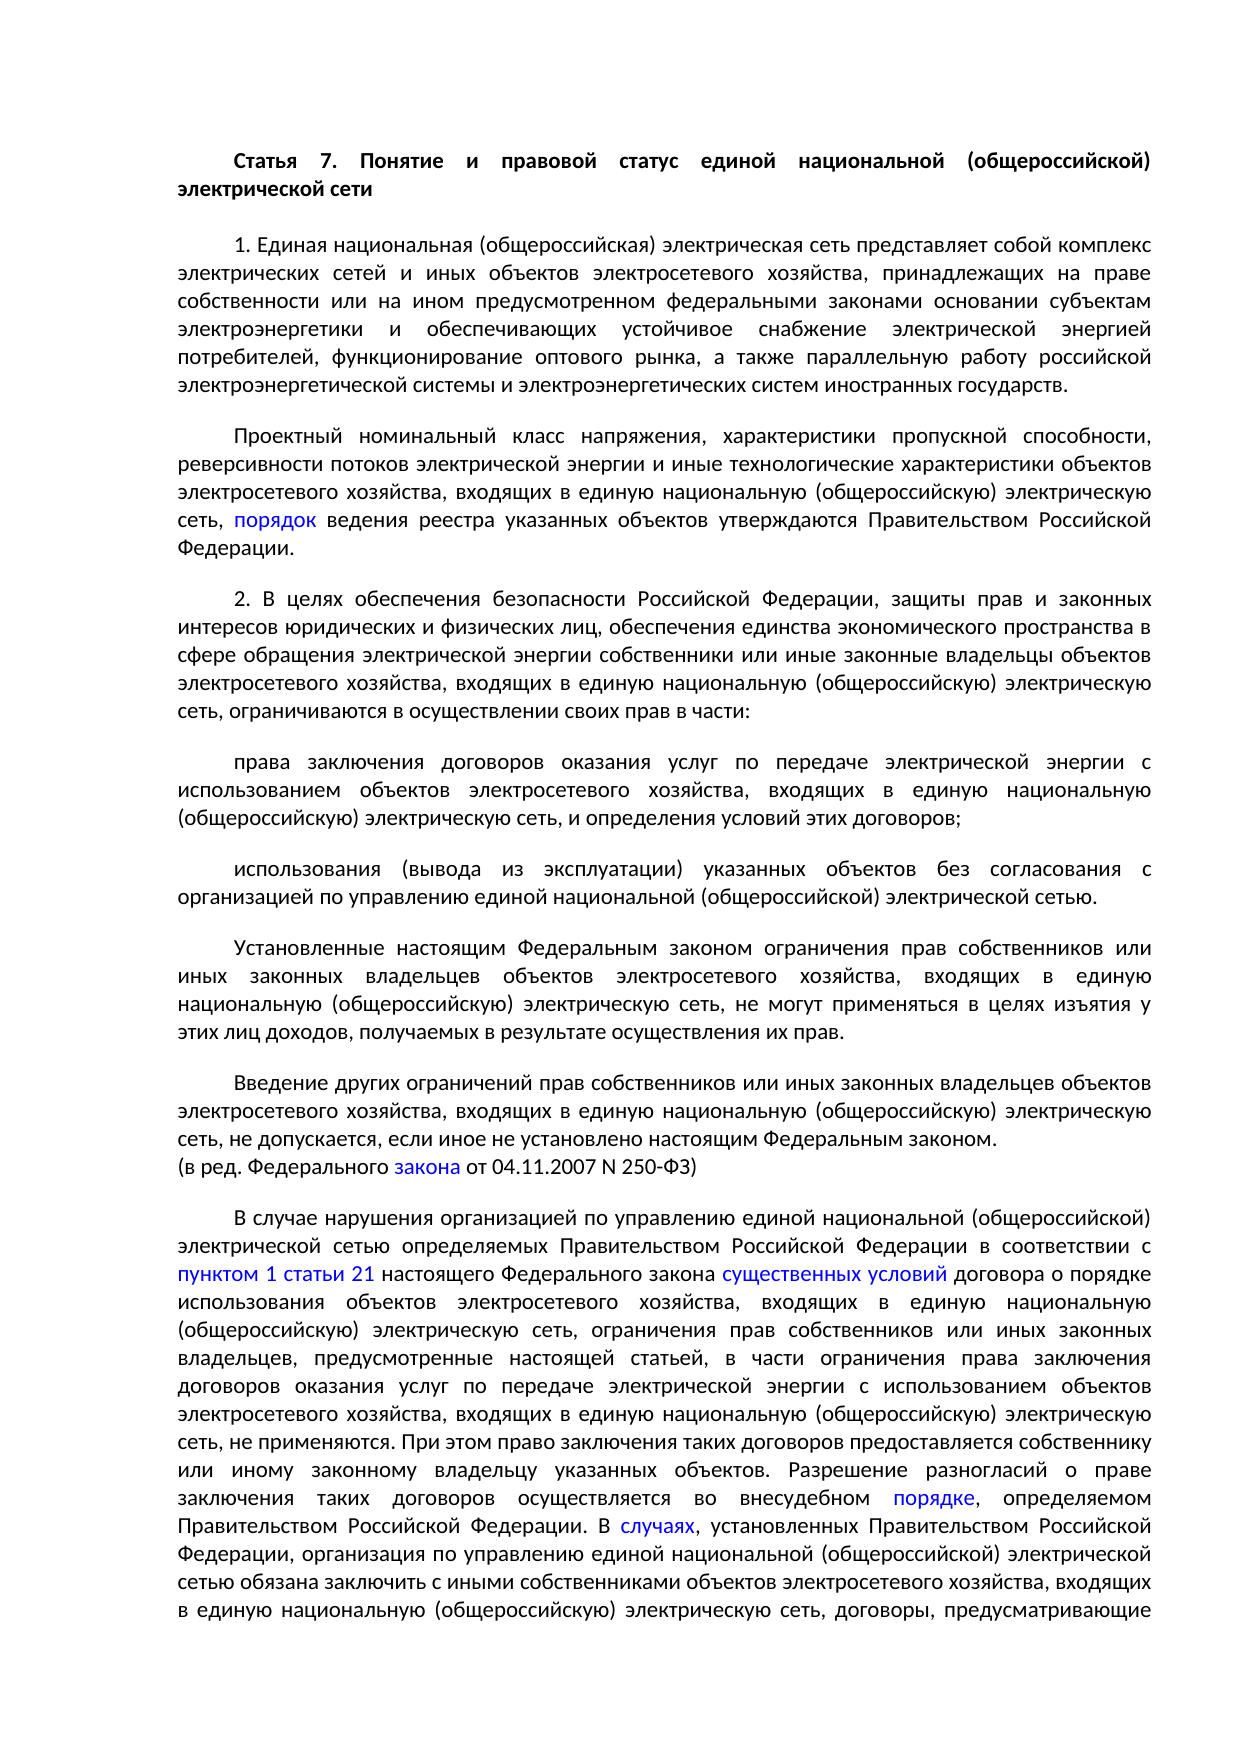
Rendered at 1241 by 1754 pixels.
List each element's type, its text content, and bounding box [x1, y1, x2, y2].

text (в ред. Федерального закона от 04.11.2007 N 250-ФЗ) [177, 1152, 1152, 1180]
text Введение других ограничений прав собственников или иных законных владельцев объектов электросетевого хозяйства, входящих в единую национальную (общероссийскую) электрическую сеть, не допускается, если иное не установлено настоящим Федеральным законом. [177, 1068, 1152, 1152]
text права заключения договоров оказания услуг по передаче электрической энергии с использованием объектов электросетевого хозяйства, входящих в единую национальную (общероссийскую) электрическую сеть, и определения условий этих договоров; [177, 747, 1152, 831]
text использования (вывода из эксплуатации) указанных объектов без согласования с организацией по управлению единой национальной (общероссийской) электрической сетью. [177, 854, 1152, 910]
text Установленные настоящим Федеральным законом ограничения прав собственников или иных законных владельцев объектов электросетевого хозяйства, входящих в единую национальную (общероссийскую) электрическую сеть, не могут применяться в целях изъятия у этих лиц доходов, получаемых в результате осуществления их прав. [177, 933, 1152, 1045]
title Статья 7. Понятие и правовой статус единой национальной (общероссийской) электрической сети [177, 146, 1152, 202]
text 1. Единая национальная (общероссийская) электрическая сеть представляет собой комплекс электрических сетей и иных объектов электросетевого хозяйства, принадлежащих на праве собственности или на ином предусмотренном федеральными законами основании субъектам электроэнергетики и обеспечивающих устойчивое снабжение электрической энергией потребителей, функционирование оптового рынка, а также параллельную работу российской электроэнергетической системы и электроэнергетических систем иностранных государств. [177, 230, 1152, 398]
text Проектный номинальный класс напряжения, характеристики пропускной способности, реверсивности потоков электрической энергии и иные технологические характеристики объектов электросетевого хозяйства, входящих в единую национальную (общероссийскую) электрическую сеть, порядок ведения реестра указанных объектов утверждаются Правительством Российской Федерации. [177, 421, 1152, 561]
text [177, 1203, 1152, 1623]
text 2. В целях обеспечения безопасности Российской Федерации, защиты прав и законных интересов юридических и физических лиц, обеспечения единства экономического пространства в сфере обращения электрической энергии собственники или иные законные владельцы объектов электросетевого хозяйства, входящих в единую национальную (общероссийскую) электрическую сеть, ограничиваются в осуществлении своих прав в части: [177, 584, 1152, 724]
